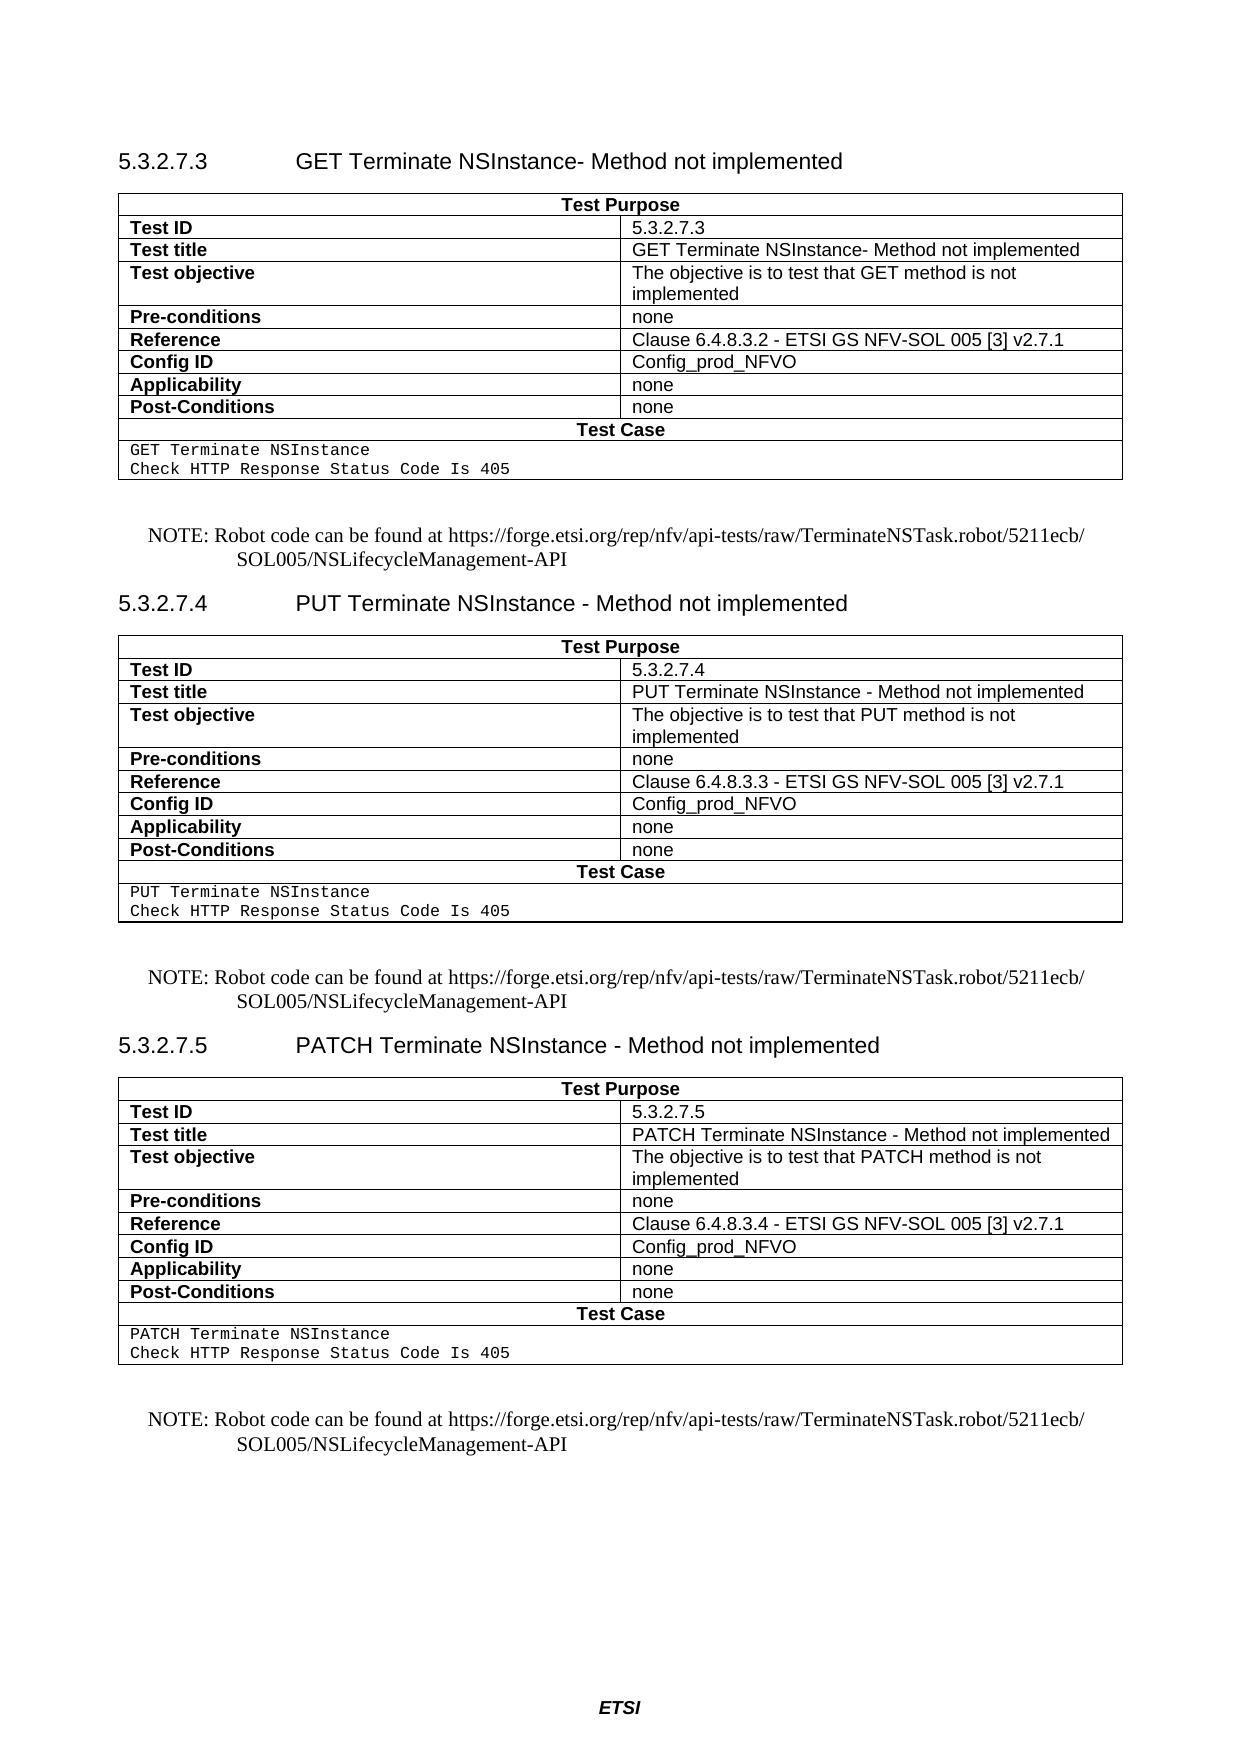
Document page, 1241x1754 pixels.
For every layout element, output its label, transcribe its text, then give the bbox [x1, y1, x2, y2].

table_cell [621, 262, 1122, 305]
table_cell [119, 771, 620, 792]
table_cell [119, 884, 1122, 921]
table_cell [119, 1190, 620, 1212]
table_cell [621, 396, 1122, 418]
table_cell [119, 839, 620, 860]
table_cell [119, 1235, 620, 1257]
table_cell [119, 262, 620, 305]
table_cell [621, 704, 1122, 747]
subtitle 5.3.2.7.5 PATCH Terminate NSInstance - Method not implemented [118, 1032, 1122, 1058]
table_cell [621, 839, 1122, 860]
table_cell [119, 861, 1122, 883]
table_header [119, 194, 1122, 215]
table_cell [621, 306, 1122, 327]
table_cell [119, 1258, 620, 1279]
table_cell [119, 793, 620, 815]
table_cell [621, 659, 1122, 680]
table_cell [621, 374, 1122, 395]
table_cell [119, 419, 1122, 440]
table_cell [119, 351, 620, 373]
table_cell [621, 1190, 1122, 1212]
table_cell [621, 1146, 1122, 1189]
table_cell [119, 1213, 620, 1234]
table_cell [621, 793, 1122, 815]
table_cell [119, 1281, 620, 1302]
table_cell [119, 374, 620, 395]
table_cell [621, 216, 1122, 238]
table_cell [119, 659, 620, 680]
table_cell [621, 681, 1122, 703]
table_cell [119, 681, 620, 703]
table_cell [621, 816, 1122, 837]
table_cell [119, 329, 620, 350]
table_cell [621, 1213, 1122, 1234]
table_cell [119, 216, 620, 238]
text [148, 523, 1122, 571]
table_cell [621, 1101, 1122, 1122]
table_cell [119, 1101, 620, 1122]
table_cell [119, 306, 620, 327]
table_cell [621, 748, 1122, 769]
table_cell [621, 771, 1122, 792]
text NOTE: Robot code can be found at https://forge.etsi.org/rep/nfv/api-tests/raw/TerminateNSTask.robot/5211ecb/SOL005/NSLifecycleManagement-API [148, 1407, 1122, 1456]
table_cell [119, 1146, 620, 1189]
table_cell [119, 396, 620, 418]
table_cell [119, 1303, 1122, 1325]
subtitle 5.3.2.7.4 PUT Terminate NSInstance - Method not implemented [118, 590, 1122, 616]
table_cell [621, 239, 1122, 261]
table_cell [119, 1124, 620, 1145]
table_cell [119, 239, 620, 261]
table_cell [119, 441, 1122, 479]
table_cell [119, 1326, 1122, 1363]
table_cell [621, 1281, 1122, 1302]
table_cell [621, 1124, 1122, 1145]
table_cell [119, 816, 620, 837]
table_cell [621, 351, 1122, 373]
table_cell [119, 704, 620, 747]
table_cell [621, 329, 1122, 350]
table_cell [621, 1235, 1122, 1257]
subtitle 5.3.2.7.3 GET Terminate NSInstance- Method not implemented [118, 148, 1122, 174]
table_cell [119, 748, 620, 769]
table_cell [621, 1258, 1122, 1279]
text NOTE: Robot code can be found at https://forge.etsi.org/rep/nfv/api-tests/raw/TerminateNSTask.robot/5211ecb/SOL005/NSLifecycleManagement-API [148, 965, 1122, 1013]
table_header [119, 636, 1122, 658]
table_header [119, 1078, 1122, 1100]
